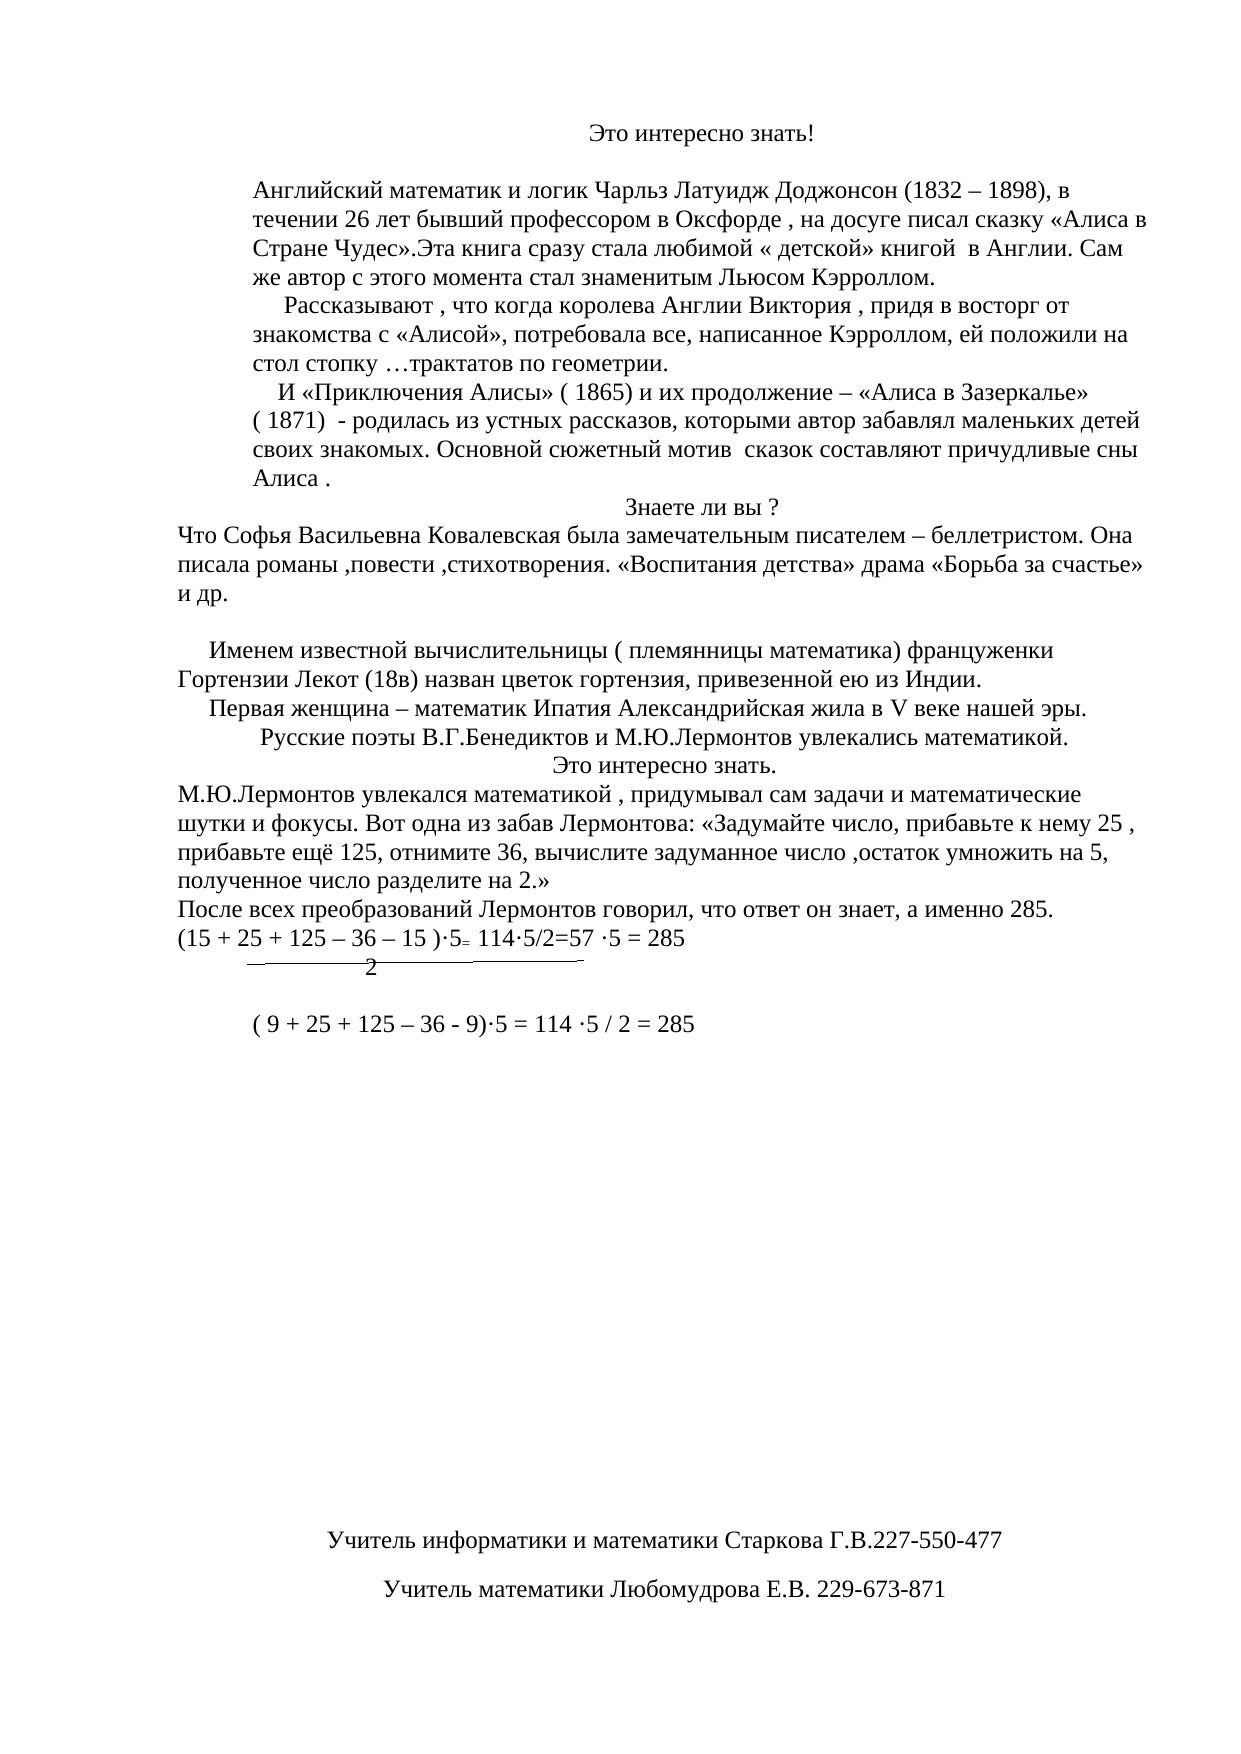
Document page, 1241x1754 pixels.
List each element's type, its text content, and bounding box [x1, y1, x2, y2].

list Что Софья Васильевна Ковалевская была замечательным писателем – беллетристом. Она писала романы ,повести ,стихотворения. «Воспитания детства» драма «Борьба за счастье» и др. [177, 521, 1152, 607]
list М.Ю.Лермонтов увлекался математикой , придумывал сам задачи и математические шутки и фокусы. Вот одна из забав Лермонтова: «Задумайте число, прибавьте к нему 25 , прибавьте ещё 125, отнимите 36, вычислите задуманное число ,остаток умножить на 5, полученное число разделите на 2.» [177, 779, 1152, 894]
list И «Приключения Алисы» ( 1865) и их продолжение – «Алиса в Зазеркалье» ( 1871) - родилась из устных рассказов, которыми автор забавлял маленьких детей своих знакомых. Основной сюжетный мотив сказок составляют причудливые сны Алиса . [252, 377, 1152, 492]
list Это интересно знать. [177, 751, 1152, 779]
list После всех преобразований Лермонтов говорил, что ответ он знает, а именно 285. [177, 894, 1152, 923]
list Английский математик и логик Чарльз Латуидж Доджонсон (1832 – 1898), в течении 26 лет бывший профессором в Оксфорде , на досуге писал сказку «Алиса в Стране Чудес».Эта книга сразу стала любимой « детской» книгой в Англии. Сам же автор с этого момента стал знаменитым Льюсом Кэрроллом. [252, 176, 1152, 291]
list Первая женщина – математик Ипатия Александрийская жила в V веке нашей эры. [177, 693, 1152, 722]
list 2 [252, 952, 1152, 981]
list Рассказывают , что когда королева Англии Виктория , придя в восторг от знакомства с «Алисой», потребовала все, написанное Кэрроллом, ей положили на стол стопку …трактатов по геометрии. [252, 291, 1152, 377]
list Русские поэты В.Г.Бенедиктов и М.Ю.Лермонтов увлекались математикой. [177, 722, 1152, 751]
list (15 + 25 + 125 – 36 – 15 )·5= 114·5/2=57 ·5 = 285 [177, 923, 1152, 952]
list Знаете ли вы ? [252, 492, 1152, 521]
list ( 9 + 25 + 125 – 36 - 9)·5 = 114 ·5 / 2 = 285 [252, 1009, 1152, 1038]
list Это интересно знать! [252, 118, 1152, 147]
list Именем известной вычислительницы ( племянницы математика) француженки Гортензии Лекот (18в) назван цветок гортензия, привезенной ею из Индии. [177, 636, 1152, 693]
